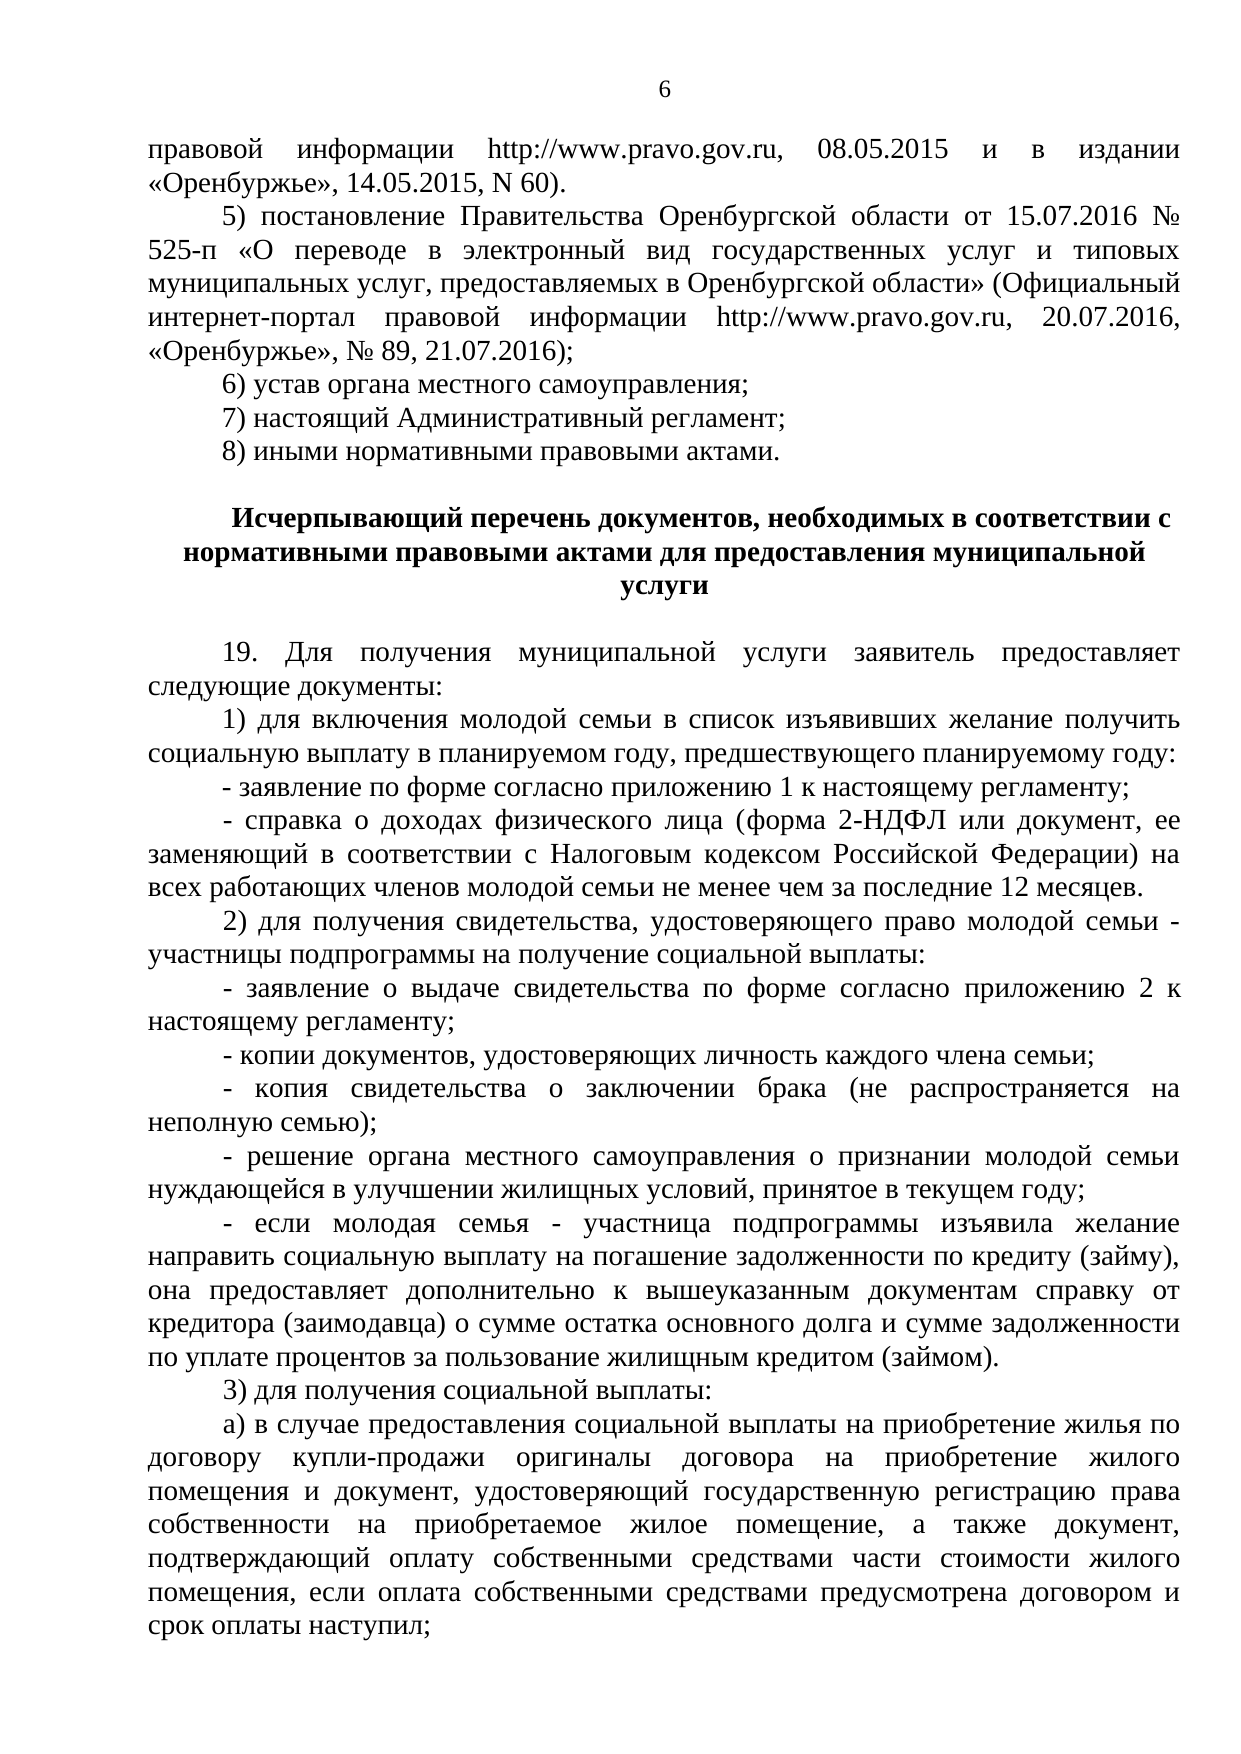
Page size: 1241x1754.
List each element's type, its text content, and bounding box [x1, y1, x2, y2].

text - заявление по форме согласно приложению 1 к настоящему регламенту; [148, 769, 1181, 802]
text 3) для получения социальной выплаты: [148, 1372, 1181, 1406]
text 1) для включения молодой семьи в список изъявивших желание получить социальную выплату в планируемом году, предшествующего планируемому году: [148, 702, 1181, 769]
text а) в случае предоставления социальной выплаты на приобретение жилья по договору купли-продажи оригиналы договора на приобретение жилого помещения и документ, удостоверяющий государственную регистрацию права собственности на приобретаемое жилое помещение, а также документ, подтверждающий оплату собственными средствами части стоимости жилого помещения, если оплата собственными средствами предусмотрена договором и срок оплаты наступил; [148, 1406, 1181, 1641]
text - копии документов, удостоверяющих личность каждого члена семьи; [148, 1037, 1181, 1071]
text - заявление о выдаче свидетельства по форме согласно приложению 2 к настоящему регламенту; [148, 970, 1181, 1037]
text - справка о доходах физического лица (форма 2-НДФЛ или документ, ее заменяющий в соответствии с Налоговым кодексом Российской Федерации) на всех работающих членов молодой семьи не менее чем за последние 12 месяцев. [148, 802, 1181, 903]
text 5) постановление Правительства Оренбургской области от 15.07.2016 № 525-п «О переводе в электронный вид государственных услуг и типовых муниципальных услуг, предоставляемых в Оренбургской области» (Официальный интернет-портал правовой информации http://www.pravo.gov.ru, 20.07.2016, «Оренбуржье», № 89, 21.07.2016); [148, 198, 1181, 366]
text - решение органа местного самоуправления о признании молодой семьи нуждающейся в улучшении жилищных условий, принятое в текущем году; [148, 1138, 1181, 1205]
text 6) устав органа местного самоуправления; [148, 366, 1181, 400]
text 2) для получения свидетельства, удостоверяющего право молодой семьи - участницы подпрограммы на получение социальной выплаты: [148, 903, 1181, 970]
text 7) настоящий Административный регламент; [148, 400, 1181, 433]
text - если молодая семья - участница подпрограммы изъявила желание направить социальную выплату на погашение задолженности по кредиту (займу), она предоставляет дополнительно к вышеуказанным документам справку от кредитора (заимодавца) о сумме остатка основного долга и сумме задолженности по уплате процентов за пользование жилищным кредитом (займом). [148, 1205, 1181, 1372]
text 19. Для получения муниципальной услуги заявитель предоставляет следующие документы: [148, 634, 1181, 702]
text 8) иными нормативными правовыми актами. [148, 433, 1181, 467]
text Исчерпывающий перечень документов, необходимых в соответствии с нормативными правовыми актами для предоставления муниципальной услуги [148, 500, 1181, 601]
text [148, 131, 1181, 198]
text - копия свидетельства о заключении брака (не распространяется на неполную семью); [148, 1071, 1181, 1138]
